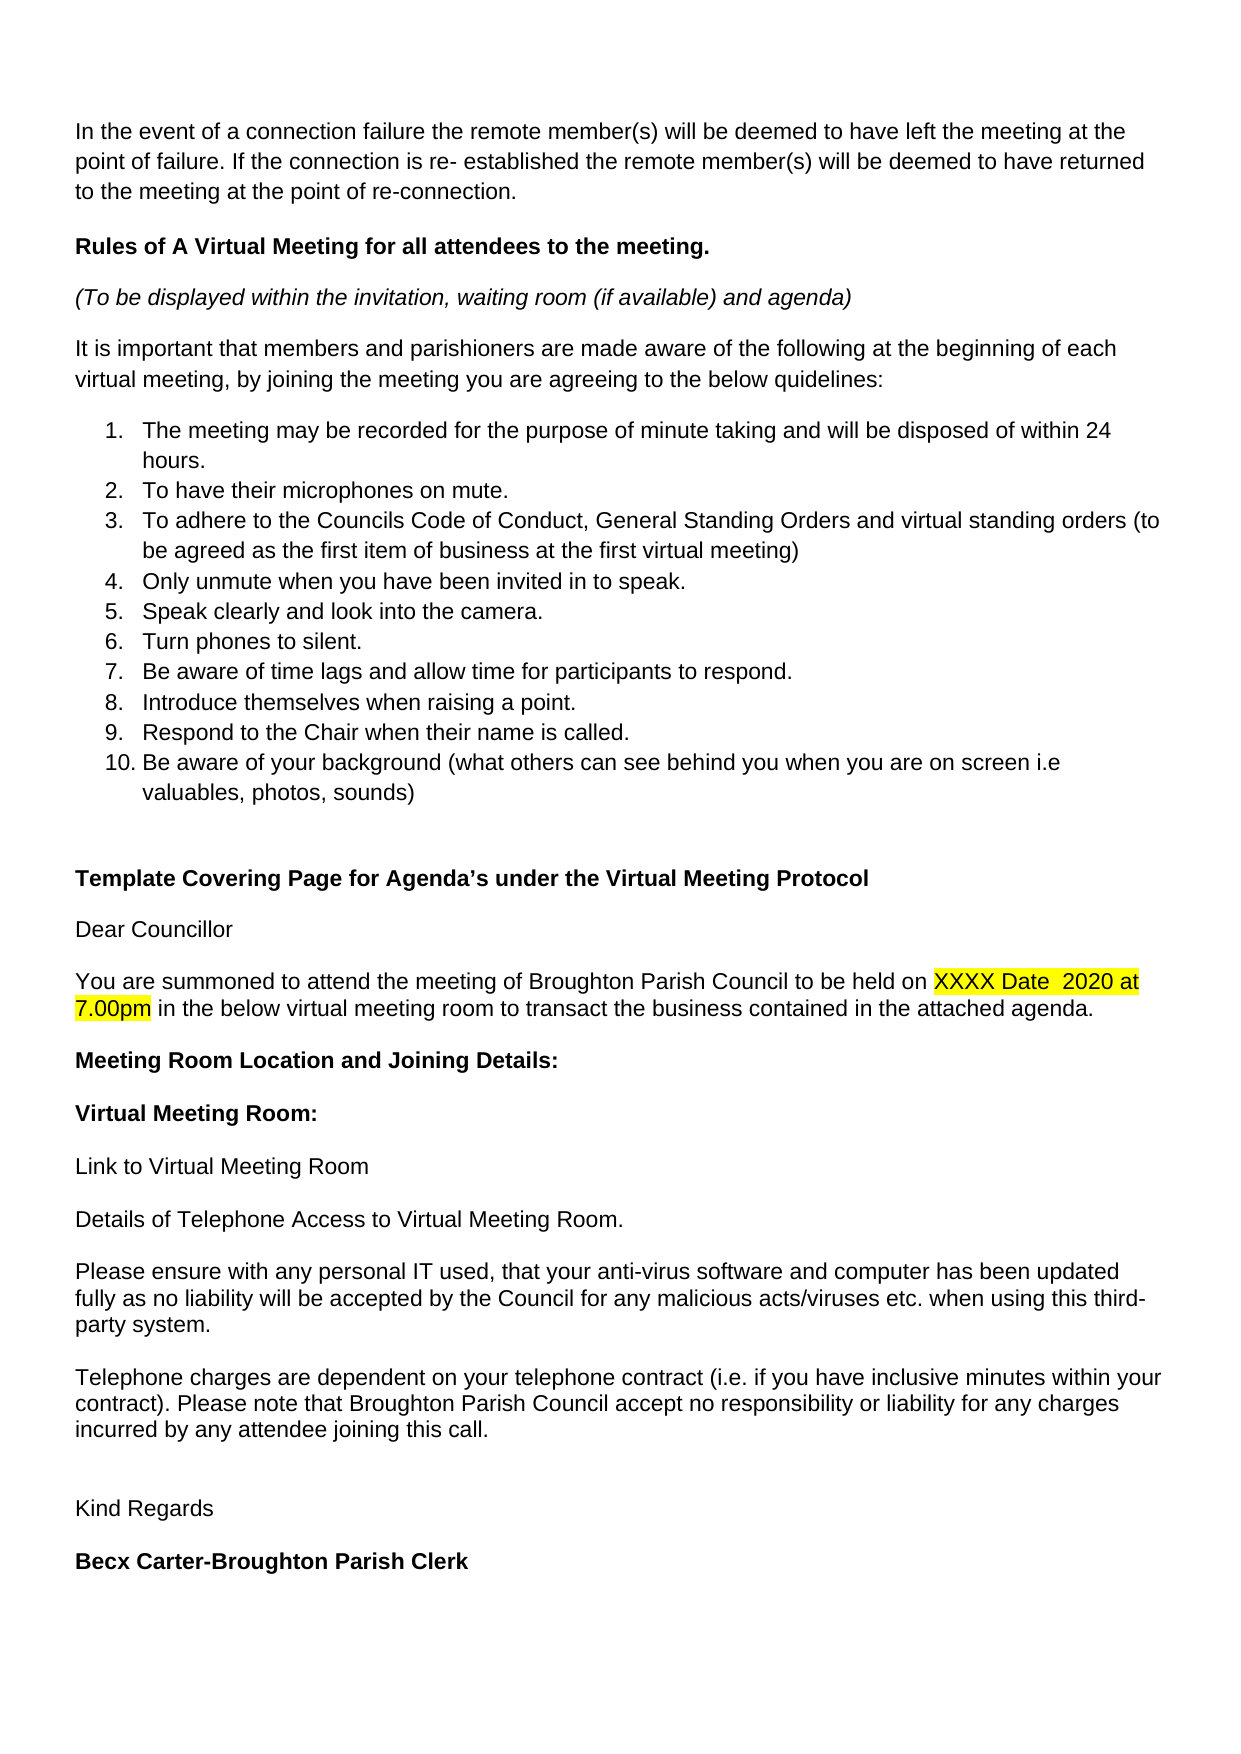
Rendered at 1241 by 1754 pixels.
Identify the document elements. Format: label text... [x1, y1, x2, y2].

text Kind Regards [75, 1495, 1165, 1522]
text You are summoned to attend the meeting of Broughton Parish Council to be held on XXXX Date 2020 at 7.00pm in the below virtual meeting room to transact the business contained in the attached agenda. [75, 968, 1165, 1021]
list The meeting may be recorded for the purpose of minute taking and will be disposed of within 24 hours. [104, 417, 1165, 473]
list Only unmute when you have been invited in to speak. [104, 568, 1165, 594]
list To have their microphones on mute. [104, 477, 1165, 503]
subtitle Rules of A Virtual Meeting for all attendees to the meeting. [75, 233, 1165, 260]
text Telephone charges are dependent on your telephone contract (i.e. if you have inclusive minutes within your contract). Please note that Broughton Parish Council accept no responsibility or liability for any charges incurred by any attendee joining this call. [75, 1364, 1165, 1443]
text Link to Virtual Meeting Room [75, 1153, 1165, 1179]
list Be aware of your background (what others can see behind you when you are on screen i.e valuables, photos, sounds) [104, 749, 1165, 806]
list Respond to the Chair when their name is called. [104, 719, 1165, 745]
text In the event of a connection failure the remote member(s) will be deemed to have left the meeting at the point of failure. If the connection is re- established the remote member(s) will be deemed to have returned to the meeting at the point of re-connection. [75, 118, 1168, 204]
list Speak clearly and look into the camera. [104, 598, 1165, 624]
text Becx Carter-Broughton Parish Clerk [75, 1548, 1165, 1574]
list To adhere to the Councils Code of Conduct, General Standing Orders and virtual standing orders (to be agreed as the first item of business at the first virtual meeting) [104, 507, 1165, 564]
text Meeting Room Location and Joining Details: [75, 1047, 1165, 1074]
subtitle Template Covering Page for Agenda’s under the Virtual Meeting Protocol [75, 864, 1165, 891]
text Details of Telephone Access to Virtual Meeting Room. [75, 1206, 1165, 1232]
text Please ensure with any personal IT used, that your anti-virus software and computer has been updated fully as no liability will be accepted by the Council for any malicious acts/viruses etc. when using this third-party system. [75, 1258, 1165, 1337]
list Introduce themselves when raising a point. [104, 688, 1165, 715]
text Virtual Meeting Room: [75, 1100, 1165, 1126]
text It is important that members and parishioners are made aware of the following at the beginning of each virtual meeting, by joining the meeting you are agreeing to the below quidelines: [75, 335, 1165, 392]
list Be aware of time lags and allow time for participants to respond. [104, 658, 1165, 685]
text (To be displayed within the invitation, waiting room (if available) and agenda) [75, 284, 1168, 311]
list Turn phones to silent. [104, 628, 1165, 654]
text Dear Councillor [75, 916, 1165, 942]
